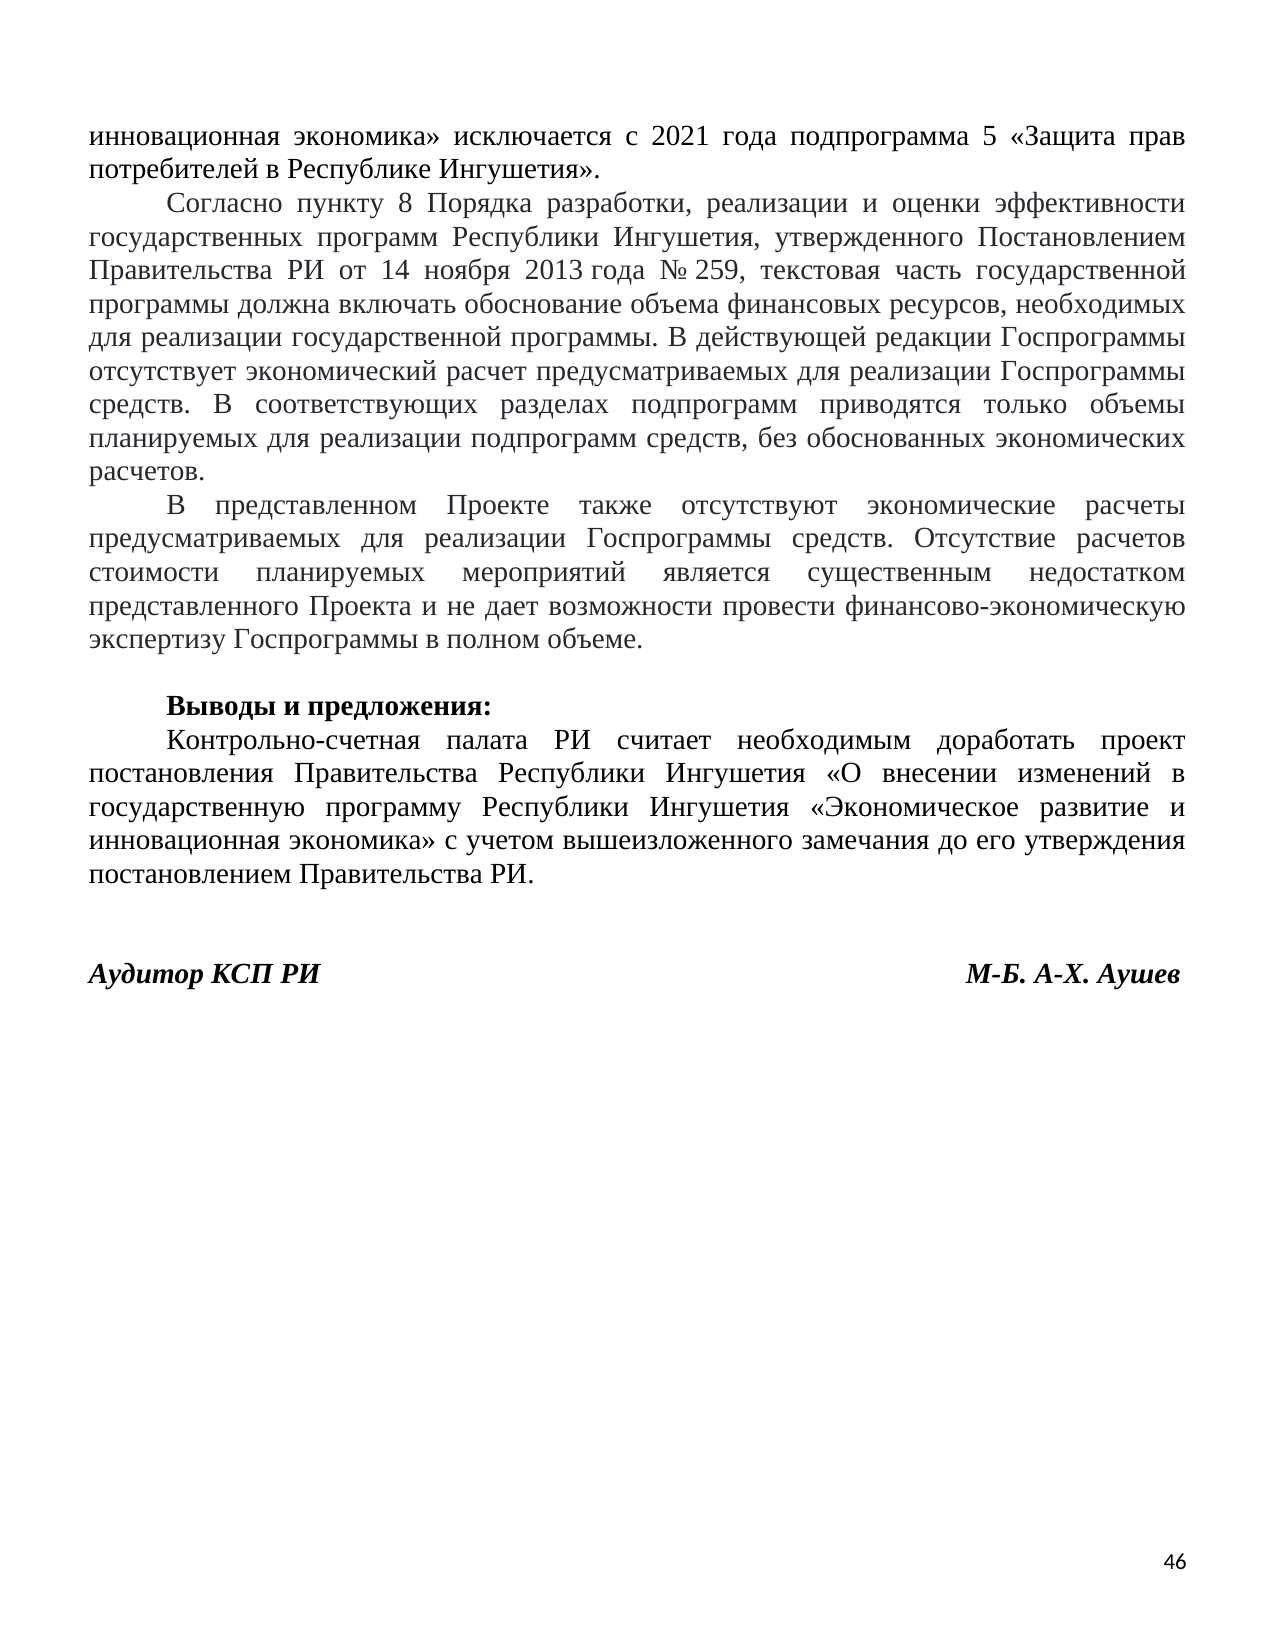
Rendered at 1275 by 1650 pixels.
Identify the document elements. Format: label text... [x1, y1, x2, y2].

text Выводы и предложения: [89, 688, 1186, 722]
text В представленном Проекте также отсутствуют экономические расчеты предусматриваемых для реализации Госпрограммы средств. Отсутствие расчетов стоимости планируемых мероприятий является существенным недостатком представленного Проекта и не дает возможности провести финансово-экономическую экспертизу Госпрограммы в полном объеме. [89, 487, 1186, 655]
text Контрольно-счетная палата РИ считает необходимым доработать проект постановления Правительства Республики Ингушетия «О внесении изменений в государственную программу Республики Ингушетия «Экономическое развитие и инновационная экономика» с учетом вышеизложенного замечания до его утверждения постановлением Правительства РИ. [89, 722, 1186, 889]
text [89, 118, 1186, 185]
text Согласно пункту 8 Порядка разработки, реализации и оценки эффективности государственных программ Республики Ингушетия, утвержденного Постановлением Правительства РИ от 14 ноября 2013 года № 259, текстовая часть государственной программы должна включать обоснование объема финансовых ресурсов, необходимых для реализации государственной программы. В действующей редакции Госпрограммы отсутствует экономический расчет предусматриваемых для реализации Госпрограммы средств. В соответствующих разделах подпрограмм приводятся только объемы планируемых для реализации подпрограмм средств, без обоснованных экономических расчетов. [89, 185, 1186, 487]
text Аудитор КСП РИ М-Б. А-Х. Аушев [89, 957, 1186, 990]
